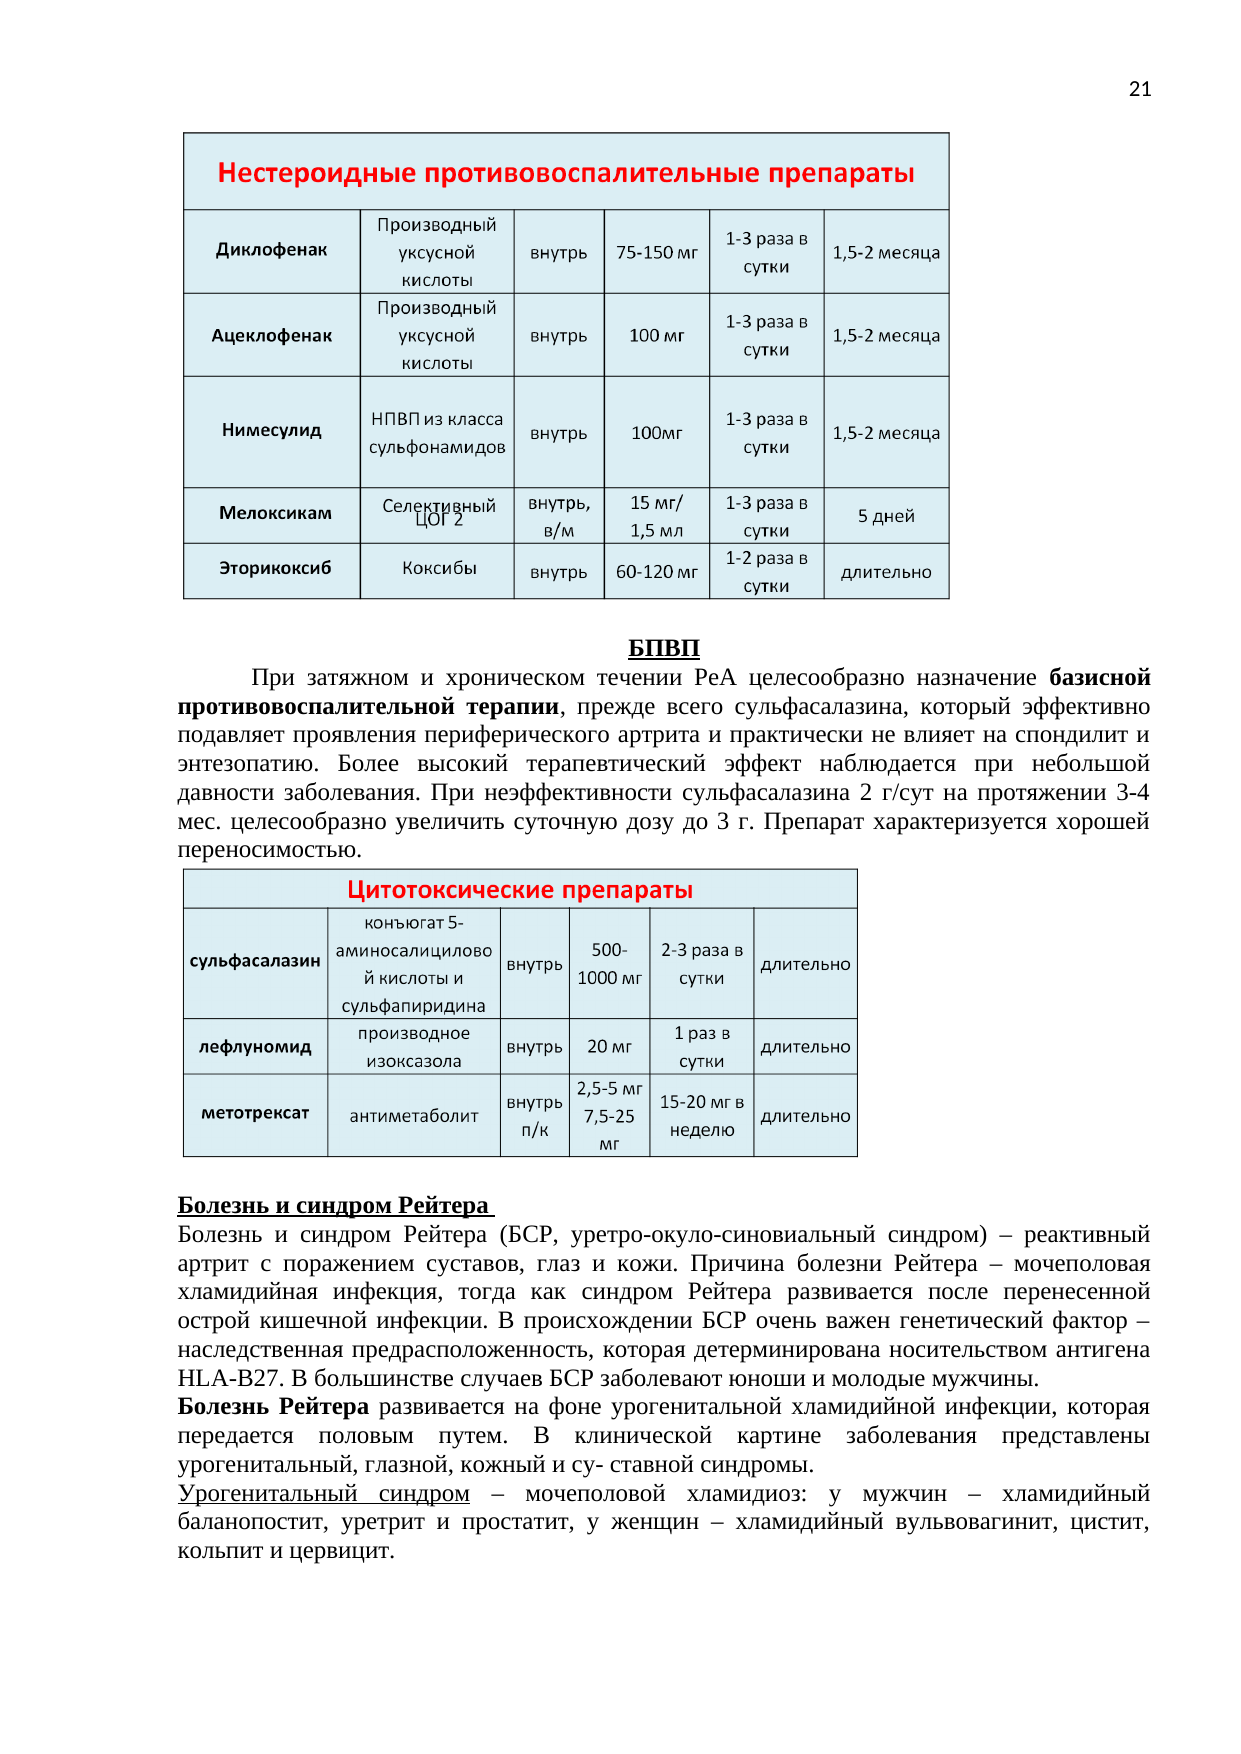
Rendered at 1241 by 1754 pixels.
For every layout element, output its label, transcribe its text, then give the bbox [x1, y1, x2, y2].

text Болезнь и синдром Рейтера [177, 1190, 1151, 1219]
text БПВП [177, 633, 1151, 662]
text Урогенитальный синдром – мочеполовой хламидиоз: у мужчин – хламидийный баланопостит, уретрит и простатит, у женщин – хламидийный вульвовагинит, цистит, кольпит и цервицит. [177, 1478, 1151, 1564]
text Болезнь Рейтера развивается на фоне урогенитальной хламидийной инфекции, которая передается половым путем. В клинической картине заболевания представлены урогенитальный, глазной, кожный и су- ставной синдромы. [177, 1391, 1151, 1478]
text При затяжном и хроническом течении РеА целесообразно назначение базисной противовоспалительной терапии, прежде всего сульфасалазина, который эффективно подавляет проявления периферического артрита и практически не влияет на спондилит и энтезопатию. Более высокий терапевтический эффект наблюдается при небольшой давности заболевания. При неэффективности сульфасалазина 2 г/сут на протяжении 3-4 мес. целесообразно увеличить суточную дозу до . Препарат характеризуется хорошей переносимостью. [177, 662, 1151, 863]
picture [177, 863, 863, 1162]
text Болезнь и синдром Рейтера (БСР, уретро-окуло-синовиальный синдром) – реактивный артрит с поражением суставов, глаз и кожи. Причина болезни Рейтера – мочеполовая хламидийная инфекция, тогда как синдром Рейтера развивается после перенесенной острой кишечной инфекции. В происхождении БСР очень важен генетический фактор – наследственная предрасположенность, которая детерминирована носительством антигена HLA-В27. В большинстве случаев БСР заболевают юноши и молодые мужчины. [177, 1219, 1151, 1391]
picture [177, 126, 954, 605]
